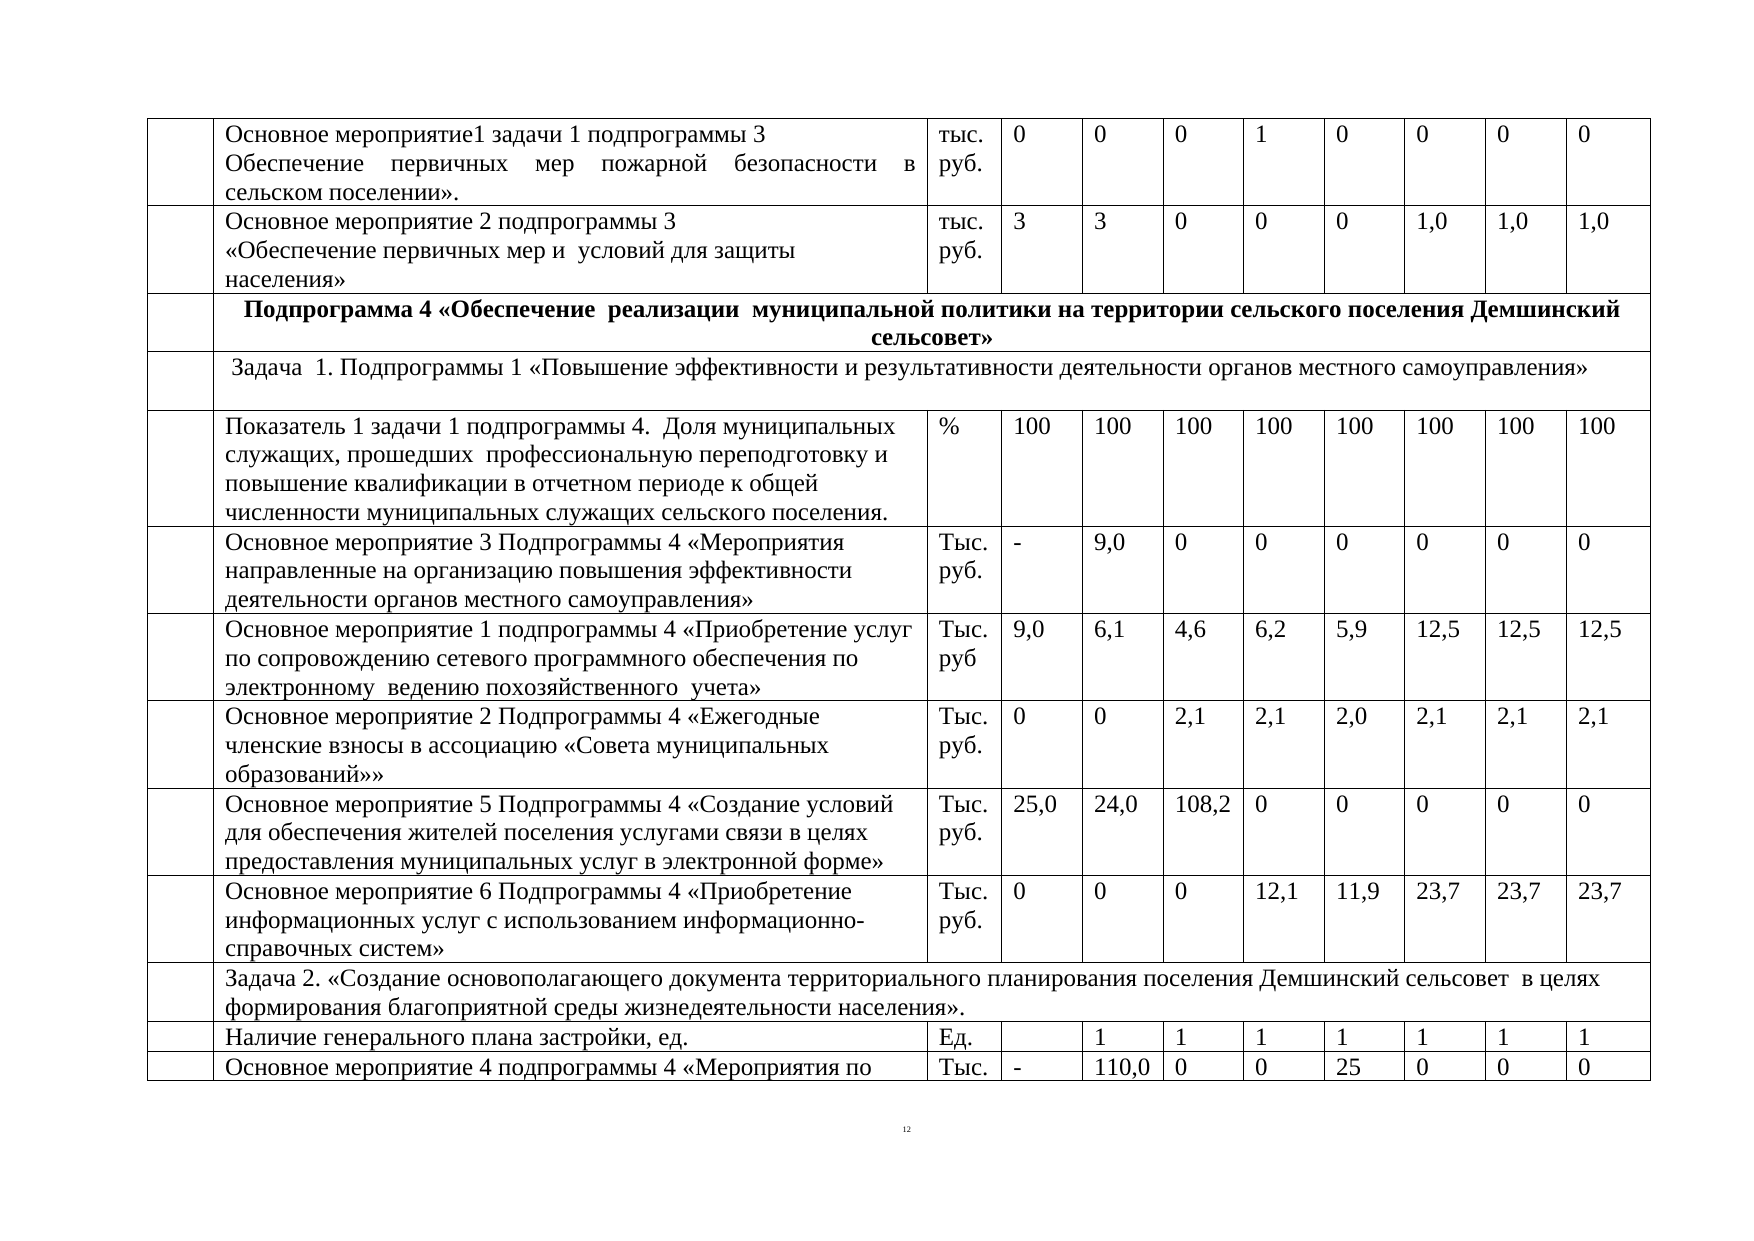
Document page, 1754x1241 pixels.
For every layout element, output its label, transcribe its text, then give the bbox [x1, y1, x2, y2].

table_cell 0 [1567, 119, 1650, 205]
table_cell 12,5 [1486, 614, 1566, 700]
table_cell 2,1 [1405, 701, 1485, 788]
table_cell 24,0 [1083, 789, 1163, 875]
table_cell Тыс.руб. [928, 876, 1001, 962]
table_cell Тыс.руб. [928, 701, 1001, 788]
table_cell 3 [1002, 206, 1082, 293]
table_cell 108,2 [1164, 789, 1243, 875]
table_cell 6,1 [1083, 614, 1163, 700]
table_cell 0 [1244, 789, 1324, 875]
table_cell 1,0 [1486, 206, 1566, 293]
table_cell Основное мероприятие 2 подпрограммы 3 «Обеспечение первичных мер и условий для защиты населения» [214, 206, 927, 293]
table_cell 0 [1164, 876, 1243, 962]
table_cell Тыс.руб. [928, 1052, 1001, 1080]
table_cell 0 [1164, 1052, 1243, 1080]
table_cell [148, 1052, 213, 1080]
table_cell 0 [1486, 789, 1566, 875]
table_cell 1,0 [1405, 206, 1485, 293]
table_cell тыс. руб. [928, 206, 1001, 293]
table_cell 1 [1325, 1022, 1404, 1051]
table_cell 0 [1244, 527, 1324, 613]
table_cell 0 [1405, 527, 1485, 613]
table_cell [214, 1052, 927, 1080]
table_cell 1,0 [1567, 206, 1650, 293]
table_cell Ед. [928, 1022, 1001, 1051]
table_cell 100 [1486, 411, 1566, 526]
table_cell Тыс.руб [928, 614, 1001, 700]
table_cell 0 [1486, 119, 1566, 205]
table_cell Тыс.руб. [928, 789, 1001, 875]
table_cell 100 [1083, 411, 1163, 526]
table_cell 6,2 [1244, 614, 1324, 700]
table_cell 100 [1325, 411, 1404, 526]
table_cell 2,1 [1164, 701, 1243, 788]
table_cell 2,0 [1325, 701, 1404, 788]
table_cell [148, 789, 213, 875]
table_cell Тыс.руб. [928, 527, 1001, 613]
table_cell 0 [1567, 789, 1650, 875]
table_cell Основное мероприятие 6 Подпрограммы 4 «Приобретение информационных услуг с использованием информационно-справочных систем» [214, 876, 927, 962]
table_cell [148, 411, 213, 526]
table_cell 0 [1002, 876, 1082, 962]
table_cell 0 [1083, 876, 1163, 962]
table_cell 3 [1083, 206, 1163, 293]
table_cell Основное мероприятие 1 подпрограммы 4 «Приобретение услуг по сопровождению сетевого программного обеспечения по электронному ведению похозяйственного учета» [214, 614, 927, 700]
table_cell Основное мероприятие 5 Подпрограммы 4 «Создание условий для обеспечения жителей поселения услугами связи в целях предоставления муниципальных услуг в электронной форме» [214, 789, 927, 875]
table_cell [148, 963, 213, 1021]
table_cell 23,7 [1405, 876, 1485, 962]
table_cell Показатель 1 задачи 1 подпрограммы 4. Доля муниципальных служащих, прошедших профессиональную переподготовку и повышение квалификации в отчетном периоде к общей численности муниципальных служащих сельского поселения. [214, 411, 927, 526]
table_cell 0 [1002, 701, 1082, 788]
table_cell 23,7 [1486, 876, 1566, 962]
table_cell Задача 2. «Создание основополагающего документа территориального планирования поселения Демшинский сельсовет в целях формирования благоприятной среды жизнедеятельности населения». [214, 963, 1650, 1021]
table_cell 0 [1244, 206, 1324, 293]
table_cell 100 [1164, 411, 1243, 526]
table_cell Подпрограмма 4 «Обеспечение реализации муниципальной политики на территории сельского поселения Демшинский сельсовет» [214, 294, 1650, 351]
table_cell [148, 876, 213, 962]
table_cell [148, 352, 213, 410]
table_cell - [1002, 527, 1082, 613]
table_cell 5,9 [1325, 614, 1404, 700]
table_cell [148, 294, 213, 351]
table_cell 12,5 [1567, 614, 1650, 700]
table_cell 0 [1325, 789, 1404, 875]
table_cell 0 [1325, 527, 1404, 613]
table_cell 1 [1405, 1022, 1485, 1051]
table_cell Основное мероприятие 3 Подпрограммы 4 «Мероприятия направленные на организацию повышения эффективности деятельности органов местного самоуправления» [214, 527, 927, 613]
table_cell [148, 614, 213, 700]
table_cell 0 [1002, 119, 1082, 205]
table_cell 1 [1244, 1022, 1324, 1051]
table_cell 25 [1325, 1052, 1404, 1080]
table_cell 0 [1083, 119, 1163, 205]
table_cell 100 [1567, 411, 1650, 526]
table_cell % [928, 411, 1001, 526]
table_cell 0 [1164, 206, 1243, 293]
table_cell - [1002, 1052, 1082, 1080]
table_cell 0 [1083, 701, 1163, 788]
table_cell 100 [1244, 411, 1324, 526]
table_cell 1 [1164, 1022, 1243, 1051]
table_cell 2,1 [1486, 701, 1566, 788]
table_cell 0 [1244, 1052, 1324, 1080]
table_cell [148, 1022, 213, 1051]
table_cell [1002, 1022, 1082, 1051]
table_cell [148, 701, 213, 788]
table_cell 100 [1002, 411, 1082, 526]
table_cell 4,6 [1164, 614, 1243, 700]
table_cell 0 [1486, 527, 1566, 613]
table_cell 23,7 [1567, 876, 1650, 962]
table_cell Основное мероприятие1 задачи 1 подпрограммы 3 Обеспечение первичных мер пожарной безопасности в сельском поселении». [214, 119, 927, 205]
table_cell 0 [1405, 1052, 1485, 1080]
table_cell Основное мероприятие 2 Подпрограммы 4 «Ежегодные членские взносы в ассоциацию «Совета муниципальных образований»» [214, 701, 927, 788]
table_cell Наличие генерального плана застройки, ед. [214, 1022, 927, 1051]
table_cell 2,1 [1244, 701, 1324, 788]
table_cell 9,0 [1083, 527, 1163, 613]
table_cell 0 [1164, 119, 1243, 205]
table_cell 1 [1486, 1022, 1566, 1051]
table_cell [148, 206, 213, 293]
table_cell 0 [1325, 119, 1404, 205]
table_cell 0 [1325, 206, 1404, 293]
table_cell 0 [1567, 1052, 1650, 1080]
table_cell 0 [1486, 1052, 1566, 1080]
table_cell 1 [1567, 1022, 1650, 1051]
table_cell [148, 527, 213, 613]
table_cell 100 [1405, 411, 1485, 526]
table_cell 0 [1405, 119, 1485, 205]
table_cell 12,5 [1405, 614, 1485, 700]
table_cell 11,9 [1325, 876, 1404, 962]
table_cell 1 [1083, 1022, 1163, 1051]
table_cell 0 [1164, 527, 1243, 613]
table_cell Задача 1. Подпрограммы 1 «Повышение эффективности и результативности деятельности органов местного самоуправления» [214, 352, 1650, 410]
table_cell 2,1 [1567, 701, 1650, 788]
table_cell 0 [1405, 789, 1485, 875]
table_cell 1 [1244, 119, 1324, 205]
table_cell 0 [1567, 527, 1650, 613]
table_cell 12,1 [1244, 876, 1324, 962]
table_cell 9,0 [1002, 614, 1082, 700]
table_cell тыс. руб. [928, 119, 1001, 205]
table_cell 25,0 [1002, 789, 1082, 875]
table_cell [148, 119, 213, 205]
table_cell 110,0 [1083, 1052, 1163, 1080]
